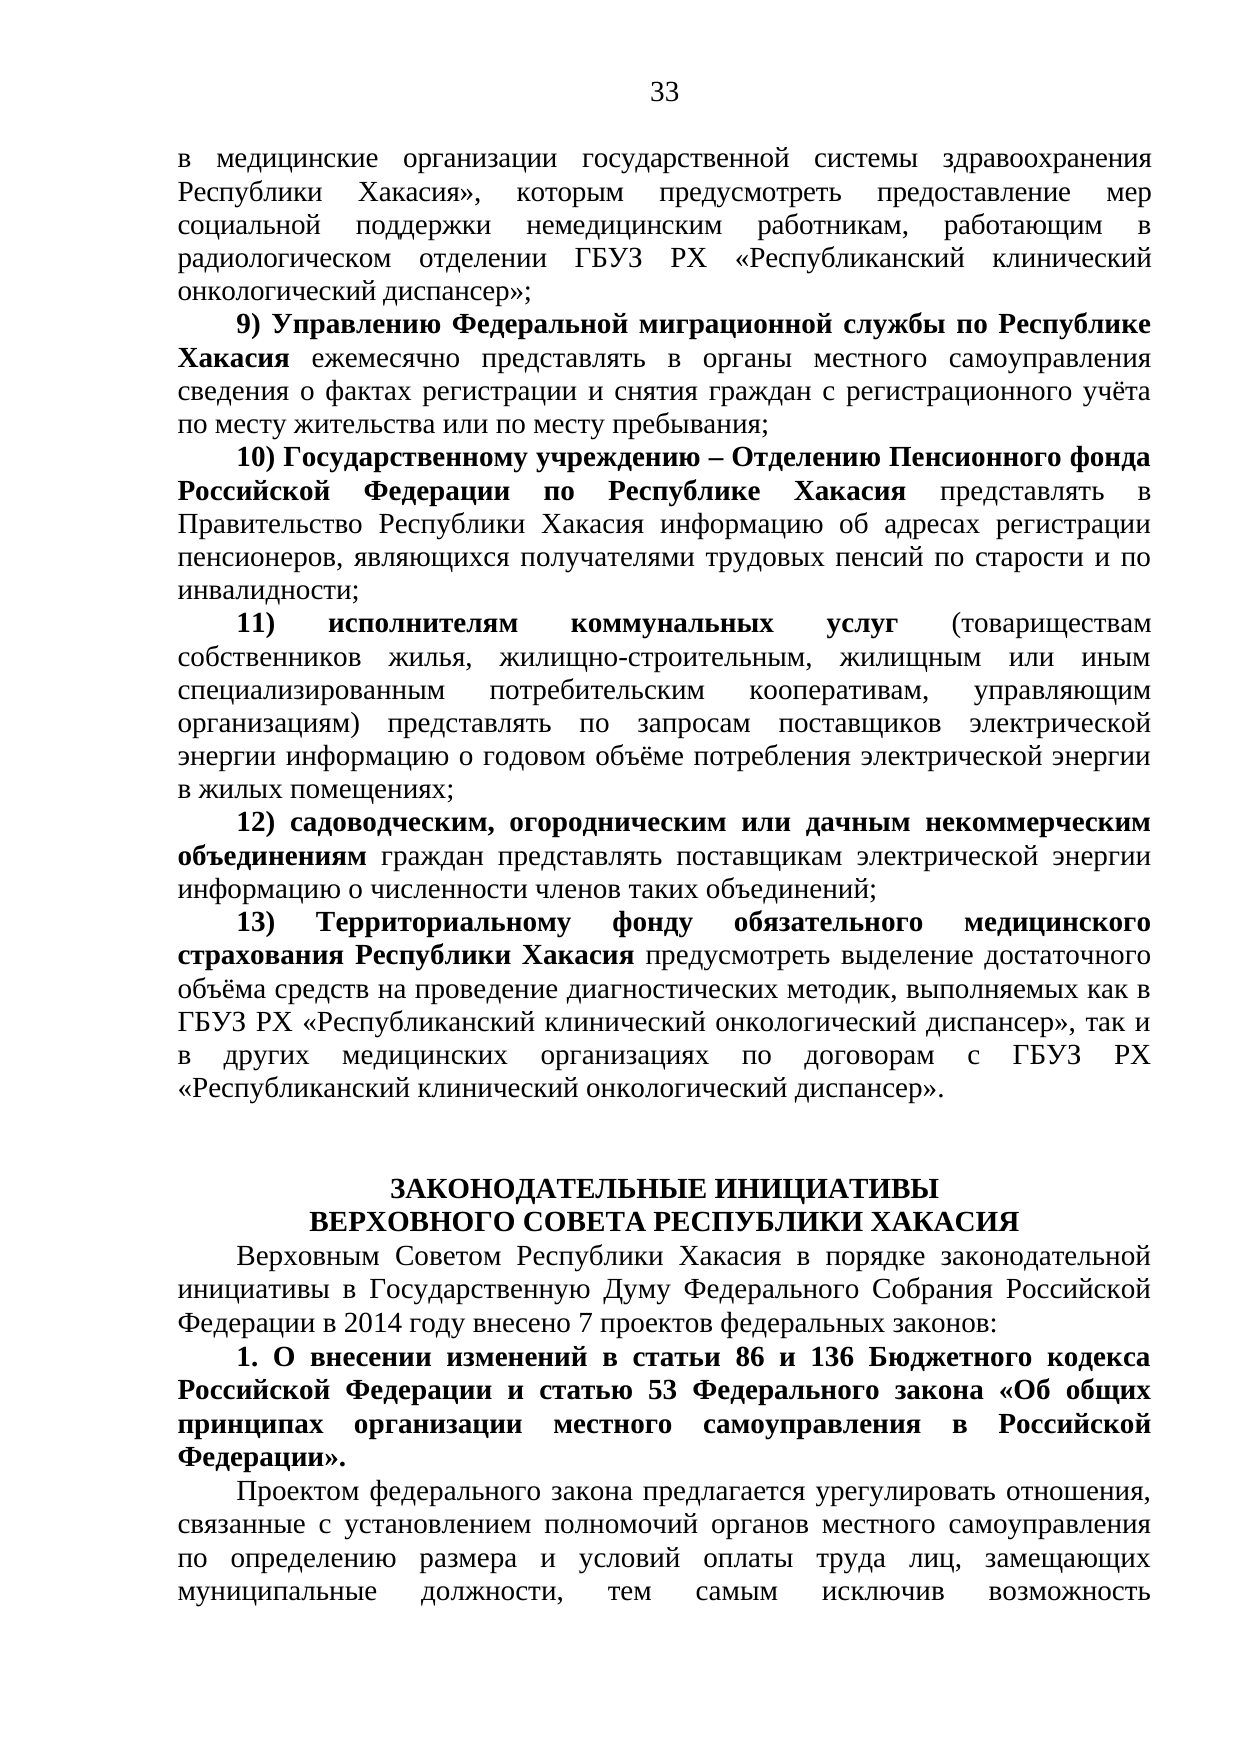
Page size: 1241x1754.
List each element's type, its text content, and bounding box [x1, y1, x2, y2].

text 9) Управлению Федеральной миграционной службы по Республике Хакасия ежемесячно представлять в органы местного самоуправления сведения о фактах регистрации и снятия граждан с регистрационного учёта по месту жительства или по месту пребывания; [177, 307, 1152, 440]
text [177, 1473, 1152, 1607]
text ВЕРХОВНОГО СОВЕТА РЕСПУБЛИКИ ХАКАСИЯ [177, 1204, 1152, 1238]
text 10) Государственному учреждению – Отделению Пенсионного фонда Российской Федерации по Республике Хакасия представлять в Правительство Республики Хакасия информацию об адресах регистрации пенсионеров, являющихся получателями трудовых пенсий по старости и по инвалидности; [177, 440, 1152, 606]
text Верховным Советом Республики Хакасия в порядке законодательной инициативы в Государственную Думу Федерального Собрания Российской Федерации в 2014 году внесено 7 проектов федеральных законов: [177, 1238, 1152, 1339]
text 11) исполнителям коммунальных услуг (товариществам собственников жилья, жилищно-строительным, жилищным или иным специализированным потребительским кооперативам, управляющим организациям) представлять по запросам поставщиков электрической энергии информацию о годовом объёме потребления электрической энергии в жилых помещениях; [177, 606, 1152, 805]
text ЗАКОНОДАТЕЛЬНЫЕ ИНИЦИАТИВЫ [177, 1171, 1152, 1204]
text 12) садоводческим, огородническим или дачным некоммерческим объединениям граждан представлять поставщикам электрической энергии информацию о численности членов таких объединений; [177, 805, 1152, 905]
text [177, 141, 1152, 307]
text 13) Территориальному фонду обязательного медицинского страхования Республики Хакасия предусмотреть выделение достаточного объёма средств на проведение диагностических методик, выполняемых как в ГБУЗ РХ «Республиканский клинический онкологический диспансер», так и в других медицинских организациях по договорам с ГБУЗ РХ «Республиканский клинический онкологический диспансер». [177, 905, 1152, 1104]
text 1. О внесении изменений в статьи 86 и 136 Бюджетного кодекса Российской Федерации и статью 53 Федерального закона «Об общих принципах организации местного самоуправления в Российской Федерации». [177, 1339, 1152, 1473]
